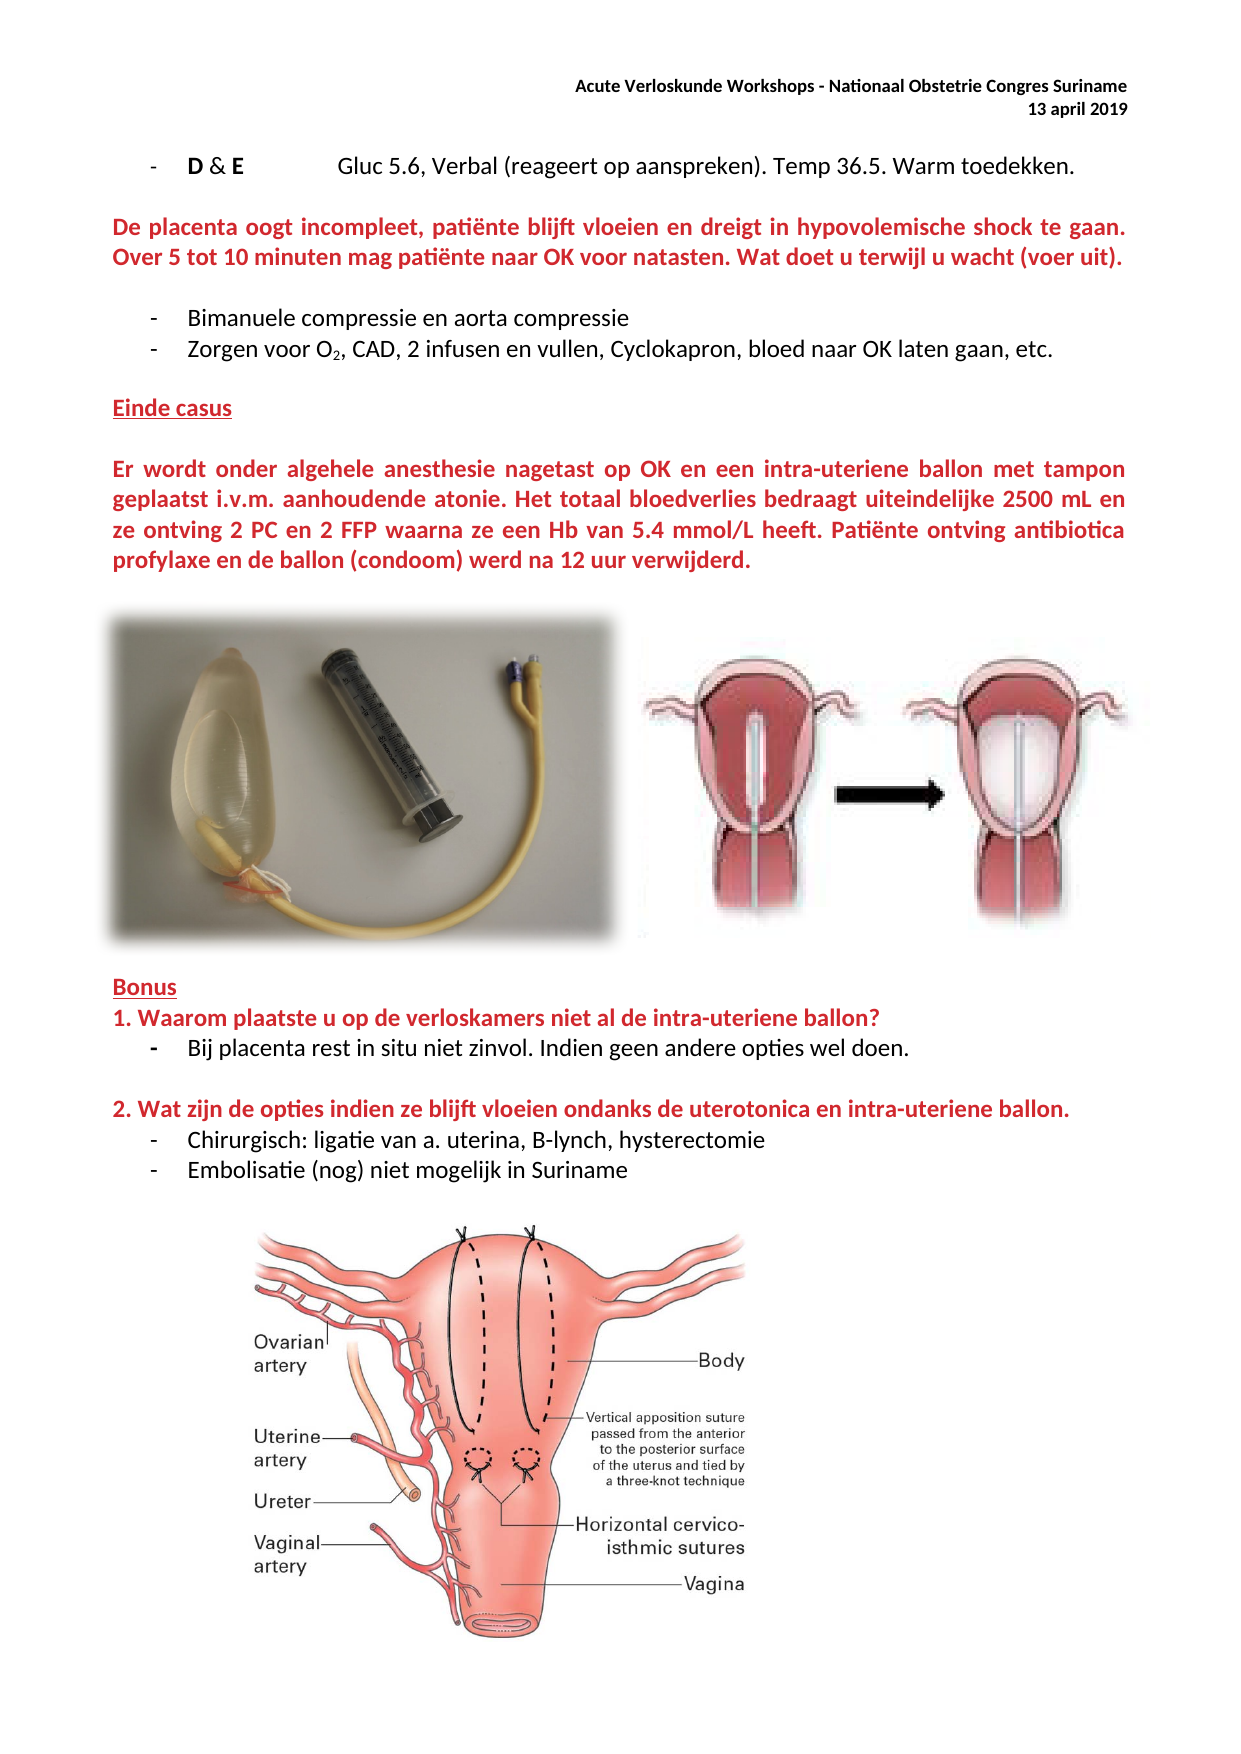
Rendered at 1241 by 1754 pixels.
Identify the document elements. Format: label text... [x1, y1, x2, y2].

text Einde casus [112, 392, 1128, 422]
list D & E Gluc 5.6, Verbal (reageert op aanspreken). Temp 36.5. Warm toedekken. [150, 150, 1128, 181]
list Bij placenta rest in situ niet zinvol. Indien geen andere opties wel doen. [150, 1033, 1128, 1063]
list Bimanuele compressie en aorta compressie [150, 303, 1128, 333]
picture [637, 637, 1151, 938]
list Chirurgisch: ligatie van a. uterina, B-lynch, hysterectomie [150, 1124, 1128, 1155]
text 1. Waarom plaatste u op de verloskamers niet al de intra-uteriene ballon? [112, 1002, 1128, 1033]
picture [122, 629, 602, 928]
list Zorgen voor O2, CAD, 2 infusen en vullen, Cyclokapron, bloed naar OK laten gaan, etc. [150, 333, 1128, 364]
text De placenta oogt incompleet, patiënte blijft vloeien en dreigt in hypovolemische shock te gaan. Over 5 tot 10 minuten mag patiënte naar OK voor natasten. Wat doet u terwijl u wacht (voer uit). [112, 211, 1128, 272]
text Bonus [112, 972, 1128, 1002]
text Er wordt onder algehele anesthesie nagetast op OK en een intra-uteriene ballon met tampon geplaatst i.v.m. aanhoudende atonie. Het totaal bloedverlies bedraagt uiteindelijke 2500 mL en ze ontving 2 PC en 2 FFP waarna ze een Hb van 5.4 mmol/L heeft. Patiënte ontving antibiotica profylaxe en de ballon (condoom) werd na 12 uur verwijderd. [112, 453, 1128, 575]
text 2. Wat zijn de opties indien ze blijft vloeien ondanks de uterotonica en intra-uteriene ballon. [112, 1094, 1128, 1124]
picture [243, 1218, 750, 1642]
list Embolisatie (nog) niet mogelijk in Suriname [150, 1155, 1128, 1185]
